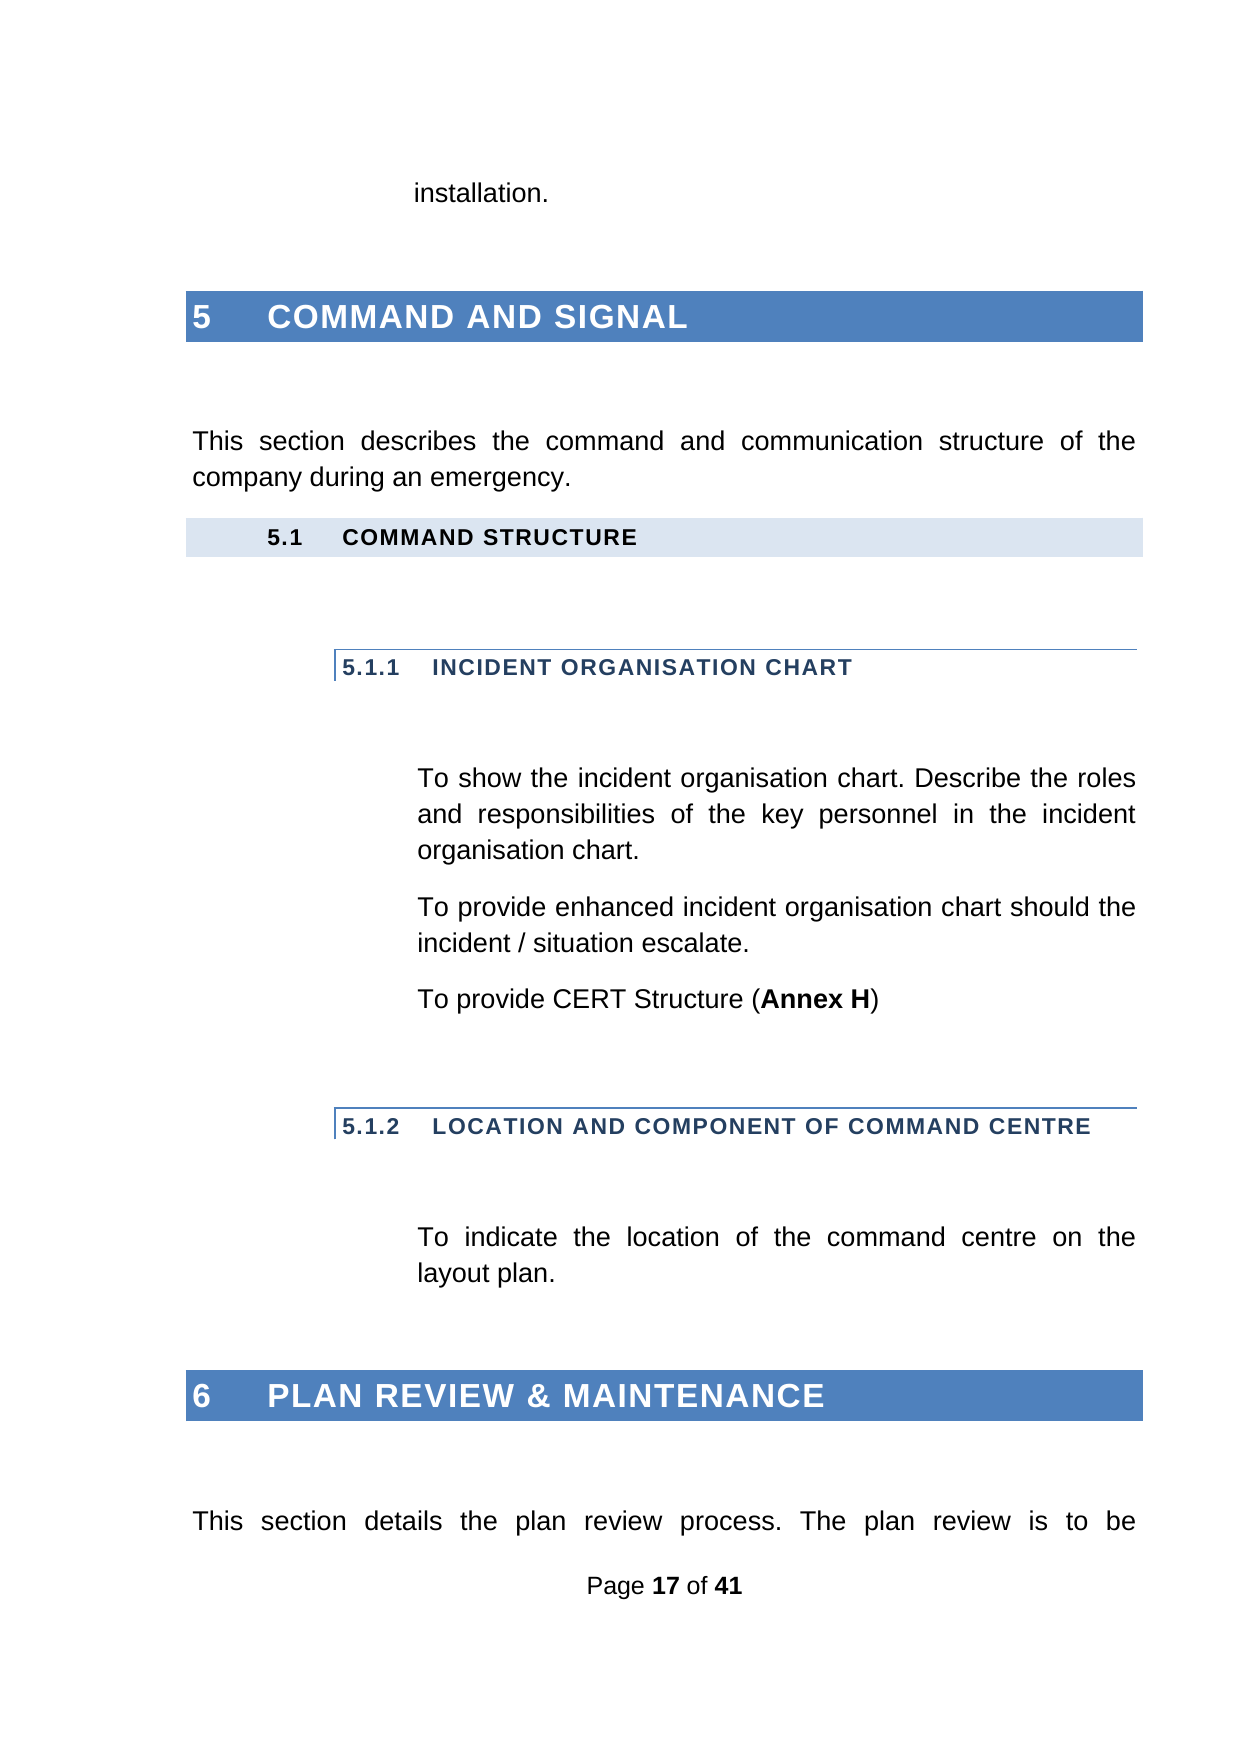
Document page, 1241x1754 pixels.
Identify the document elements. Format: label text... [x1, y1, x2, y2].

subtitle 5.1 Command structure [192, 524, 1137, 550]
text To provide enhanced incident organisation chart should the incident / situation escalate. [342, 891, 1137, 958]
subtitle 5.1.1 Incident Organisation Chart [336, 650, 1137, 681]
text To show the incident organisation chart. Describe the roles and responsibilities of the key personnel in the incident organisation chart. [342, 762, 1137, 865]
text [413, 177, 1137, 208]
text To provide CERT Structure (Annex H) [342, 983, 1137, 1014]
subtitle 6 PLAN REVIEW & MAINTENANCE [192, 1377, 1137, 1415]
subtitle 5.1.2 Location and Component of Command Centre [336, 1109, 1137, 1139]
text To indicate the location of the command centre on the layout plan. [342, 1221, 1137, 1288]
list This section describes the command and communication structure of the company during an emergency. [192, 425, 1137, 492]
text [192, 1504, 1137, 1536]
subtitle 5 command and signal [192, 297, 1137, 335]
